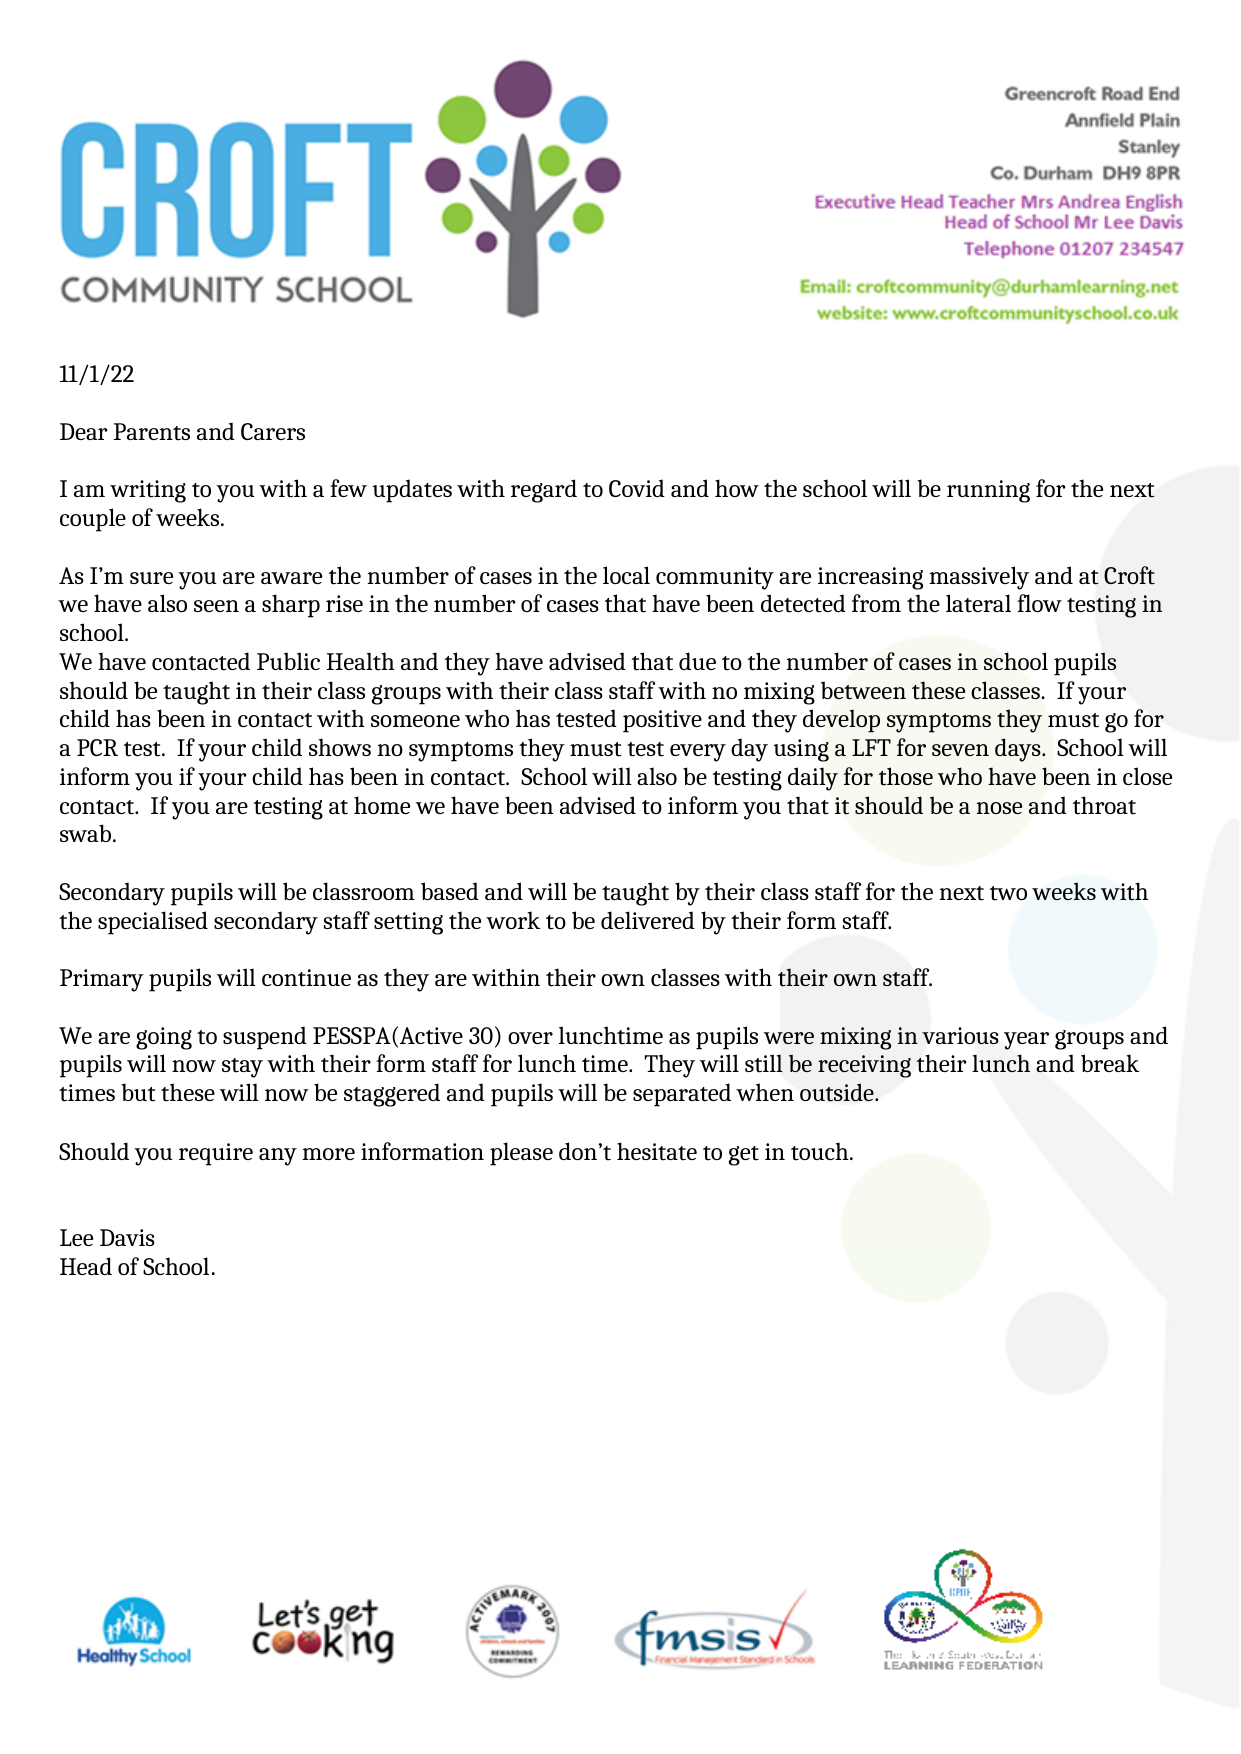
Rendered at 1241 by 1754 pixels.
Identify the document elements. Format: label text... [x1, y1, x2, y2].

text As I’m sure you are aware the number of cases in the local community are increasing massively and at Croft we have also seen a sharp rise in the number of cases that have been detected from the lateral flow testing in school. [59, 562, 1181, 648]
text Lee Davis [59, 1224, 1181, 1252]
text I am writing to you with a few updates with regard to Covid and how the school will be running for the next couple of weeks. [59, 475, 1181, 533]
text Should you require any more information please don’t hesitate to get in touch. [59, 1137, 1181, 1166]
text Dear Parents and Carers [59, 418, 1181, 447]
text Secondary pupils will be classroom based and will be taught by their class staff for the next two weeks with the specialised secondary staff setting the work to be delivered by their form staff. [59, 878, 1181, 935]
text 11/1/22 [59, 360, 1181, 389]
text We are going to suspend PESSPA(Active 30) over lunchtime as pupils were mixing in various year groups and pupils will now stay with their form staff for lunch time. They will still be receiving their lunch and break times but these will now be staggered and pupils will be separated when outside. [59, 1022, 1181, 1108]
text Primary pupils will continue as they are within their own classes with their own staff. [59, 964, 1181, 993]
text Head of School. [59, 1252, 1181, 1282]
text We have contacted Public Health and they have advised that due to the number of cases in school pupils should be taught in their class groups with their class staff with no mixing between these classes. If your child has been in contact with someone who has tested positive and they develop symptoms they must go for a PCR test. If your child shows no symptoms they must test every day using a LFT for seven days. School will inform you if your child has been in contact. School will also be testing daily for those who have been in close contact. If you are testing at home we have been advised to inform you that it should be a nose and throat swab. [59, 648, 1181, 849]
picture [0, 1, 1241, 1751]
